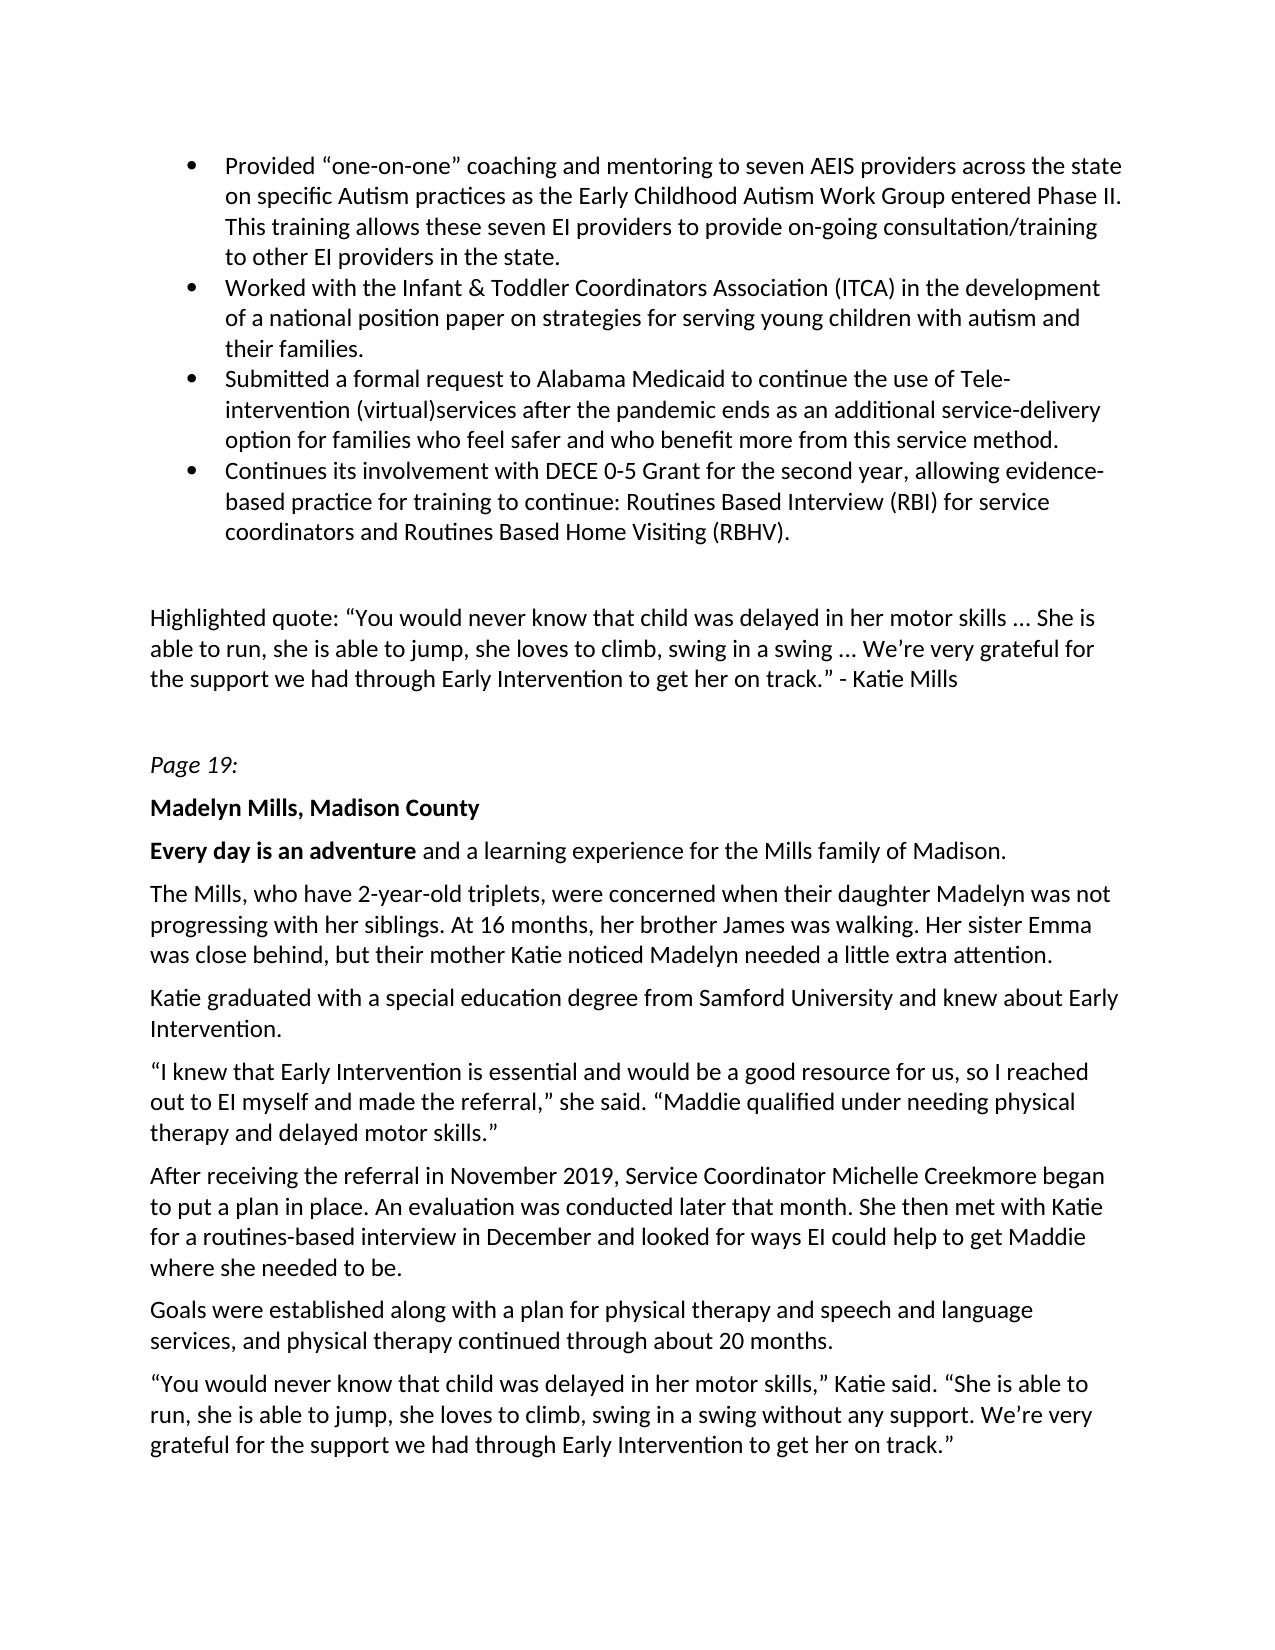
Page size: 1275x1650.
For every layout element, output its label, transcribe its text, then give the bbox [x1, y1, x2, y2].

text The Mills, who have 2-year-old triplets, were concerned when their daughter Madelyn was not progressing with her siblings. At 16 months, her brother James was walking. Her sister Emma was close behind, but their mother Katie noticed Madelyn needed a little extra attention. [150, 878, 1125, 970]
text “I knew that Early Intervention is essential and would be a good resource for us, so I reached out to EI myself and made the referral,” she said. “Maddie qualified under needing physical therapy and delayed motor skills.” [150, 1056, 1125, 1148]
text Katie graduated with a special education degree from Samford University and knew about Early Intervention. [150, 982, 1125, 1043]
text Every day is an adventure and a learning experience for the Mills family of Madison. [150, 835, 1125, 866]
text Goals were established along with a plan for physical therapy and speech and language services, and physical therapy continued through about 20 months. [150, 1295, 1125, 1356]
list Submitted a formal request to Alabama Medicaid to continue the use of Tele-intervention (virtual)services after the pandemic ends as an additional service-delivery option for families who feel safer and who benefit more from this service method. [187, 364, 1125, 455]
list Provided “one-on-one” coaching and mentoring to seven AEIS providers across the state on specific Autism practices as the Early Childhood Autism Work Group entered Phase II. This training allows these seven EI providers to provide on-going consultation/training to other EI providers in the state. [187, 150, 1125, 272]
text Page 19: [150, 749, 1125, 780]
text After receiving the referral in November 2019, Service Coordinator Michelle Creekmore began to put a plan in place. An evaluation was conducted later that month. She then met with Katie for a routines-based interview in December and looked for ways EI could help to get Maddie where she needed to be. [150, 1160, 1125, 1282]
text Madelyn Mills, Madison County [150, 792, 1125, 823]
text “You would never know that child was delayed in her motor skills,” Katie said. “She is able to run, she is able to jump, she loves to climb, swing in a swing without any support. We’re very grateful for the support we had through Early Intervention to get her on track.” [150, 1368, 1125, 1460]
list Worked with the Infant & Toddler Coordinators Association (ITCA) in the development of a national position paper on strategies for serving young children with autism and their families. [187, 272, 1125, 364]
text Highlighted quote: “You would never know that child was delayed in her motor skills ... She is able to run, she is able to jump, she loves to climb, swing in a swing ... We’re very grateful for the support we had through Early Intervention to get her on track.” - Katie Mills [150, 602, 1125, 694]
list Continues its involvement with DECE 0-5 Grant for the second year, allowing evidence-based practice for training to continue: Routines Based Interview (RBI) for service coordinators and Routines Based Home Visiting (RBHV). [187, 455, 1125, 547]
